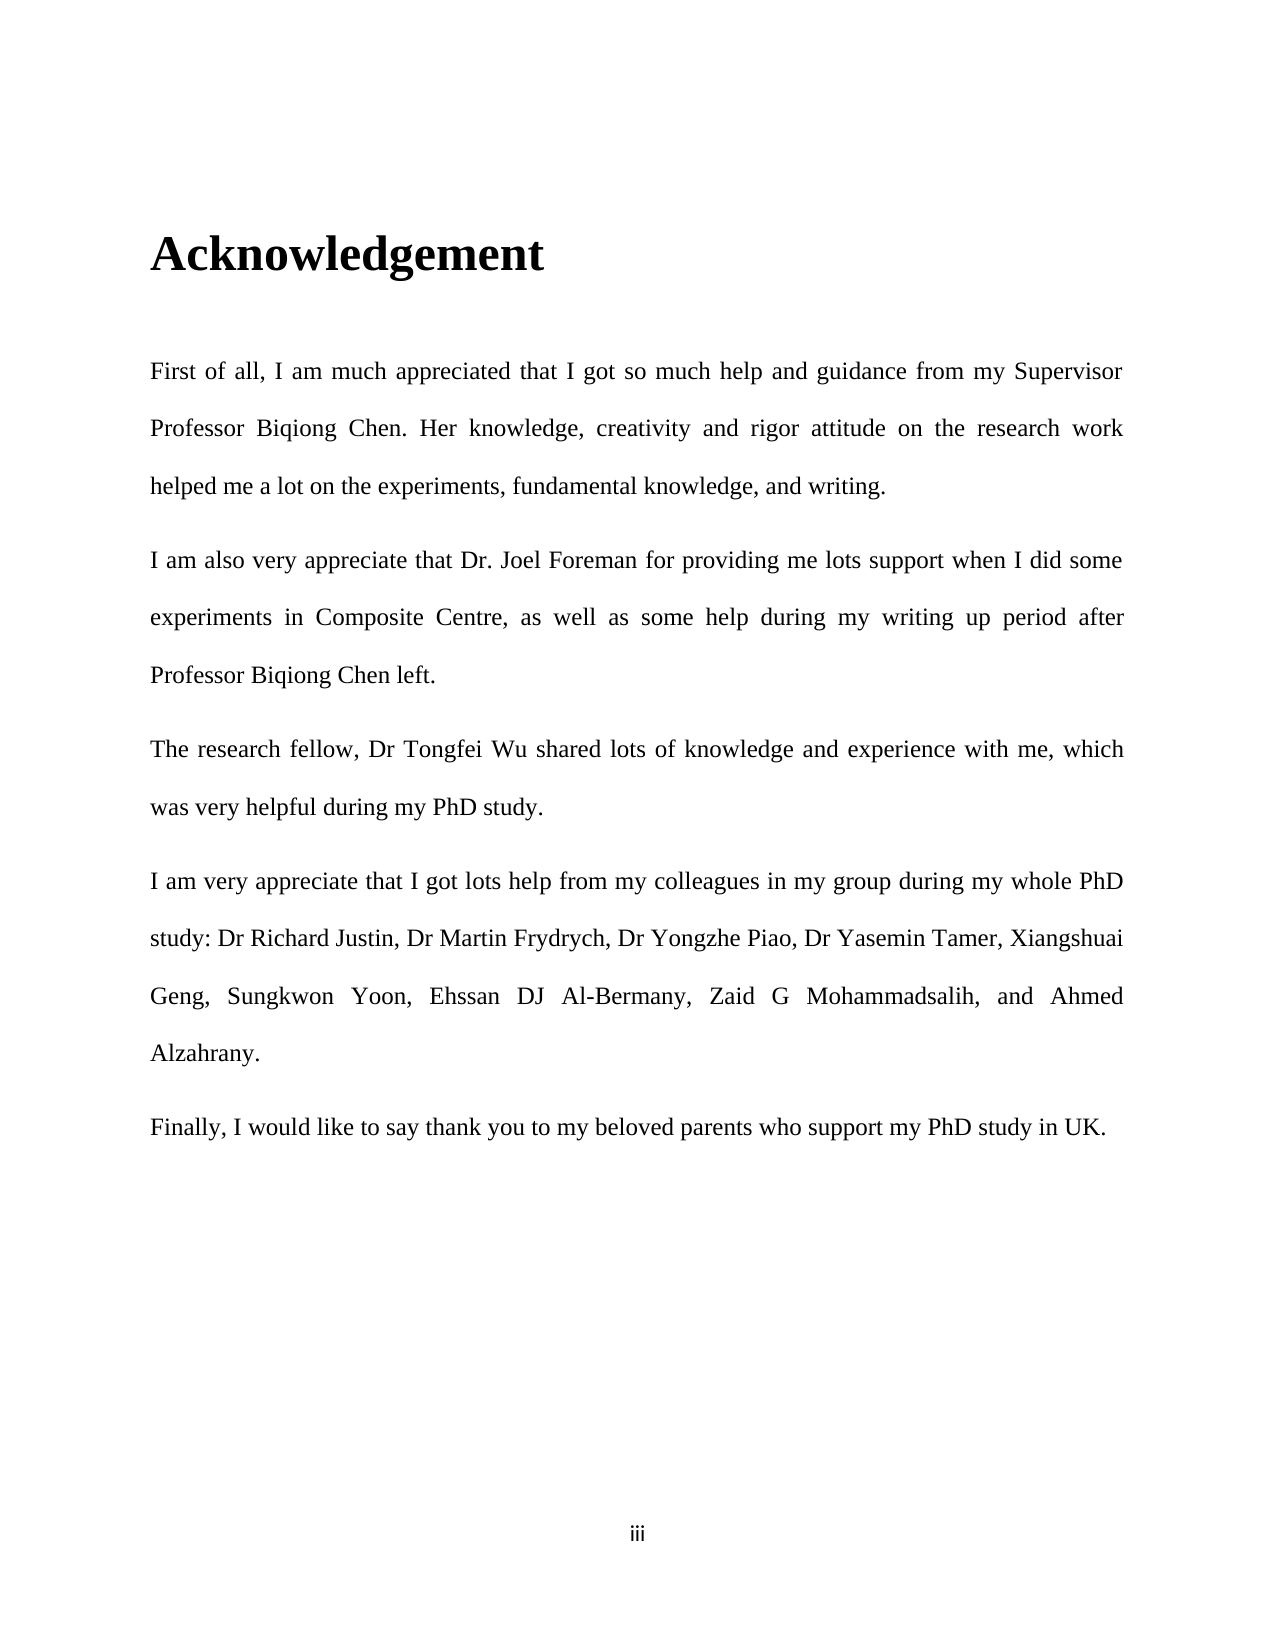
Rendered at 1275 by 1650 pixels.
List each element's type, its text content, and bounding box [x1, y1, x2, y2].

text I am very appreciate that I got lots help from my colleagues in my group during my whole PhD study: Dr Richard Justin, Dr Martin Frydrych, Dr Yongzhe Piao, Dr Yasemin Tamer, Xiangshuai Geng, Sungkwon Yoon, Ehssan DJ Al-Bermany, Zaid G Mohammadsalih, and Ahmed Alzahrany. [150, 866, 1125, 1067]
text Acknowledgement [150, 224, 1125, 282]
text First of all, I am much appreciated that I got so much help and guidance from my Supervisor Professor Biqiong Chen. Her knowledge, creativity and rigor attitude on the research work helped me a lot on the experiments, fundamental knowledge, and writing. [150, 356, 1125, 499]
text The research fellow, Dr Tongfei Wu shared lots of knowledge and experience with me, which was very helpful during my PhD study. [150, 734, 1125, 820]
text Finally, I would like to say thank you to my beloved parents who support my PhD study in UK. [150, 1112, 1125, 1141]
text I am also very appreciate that Dr. Joel Foreman for providing me lots support when I did some experiments in Composite Centre, as well as some help during my writing up period after Professor Biqiong Chen left. [150, 545, 1125, 689]
